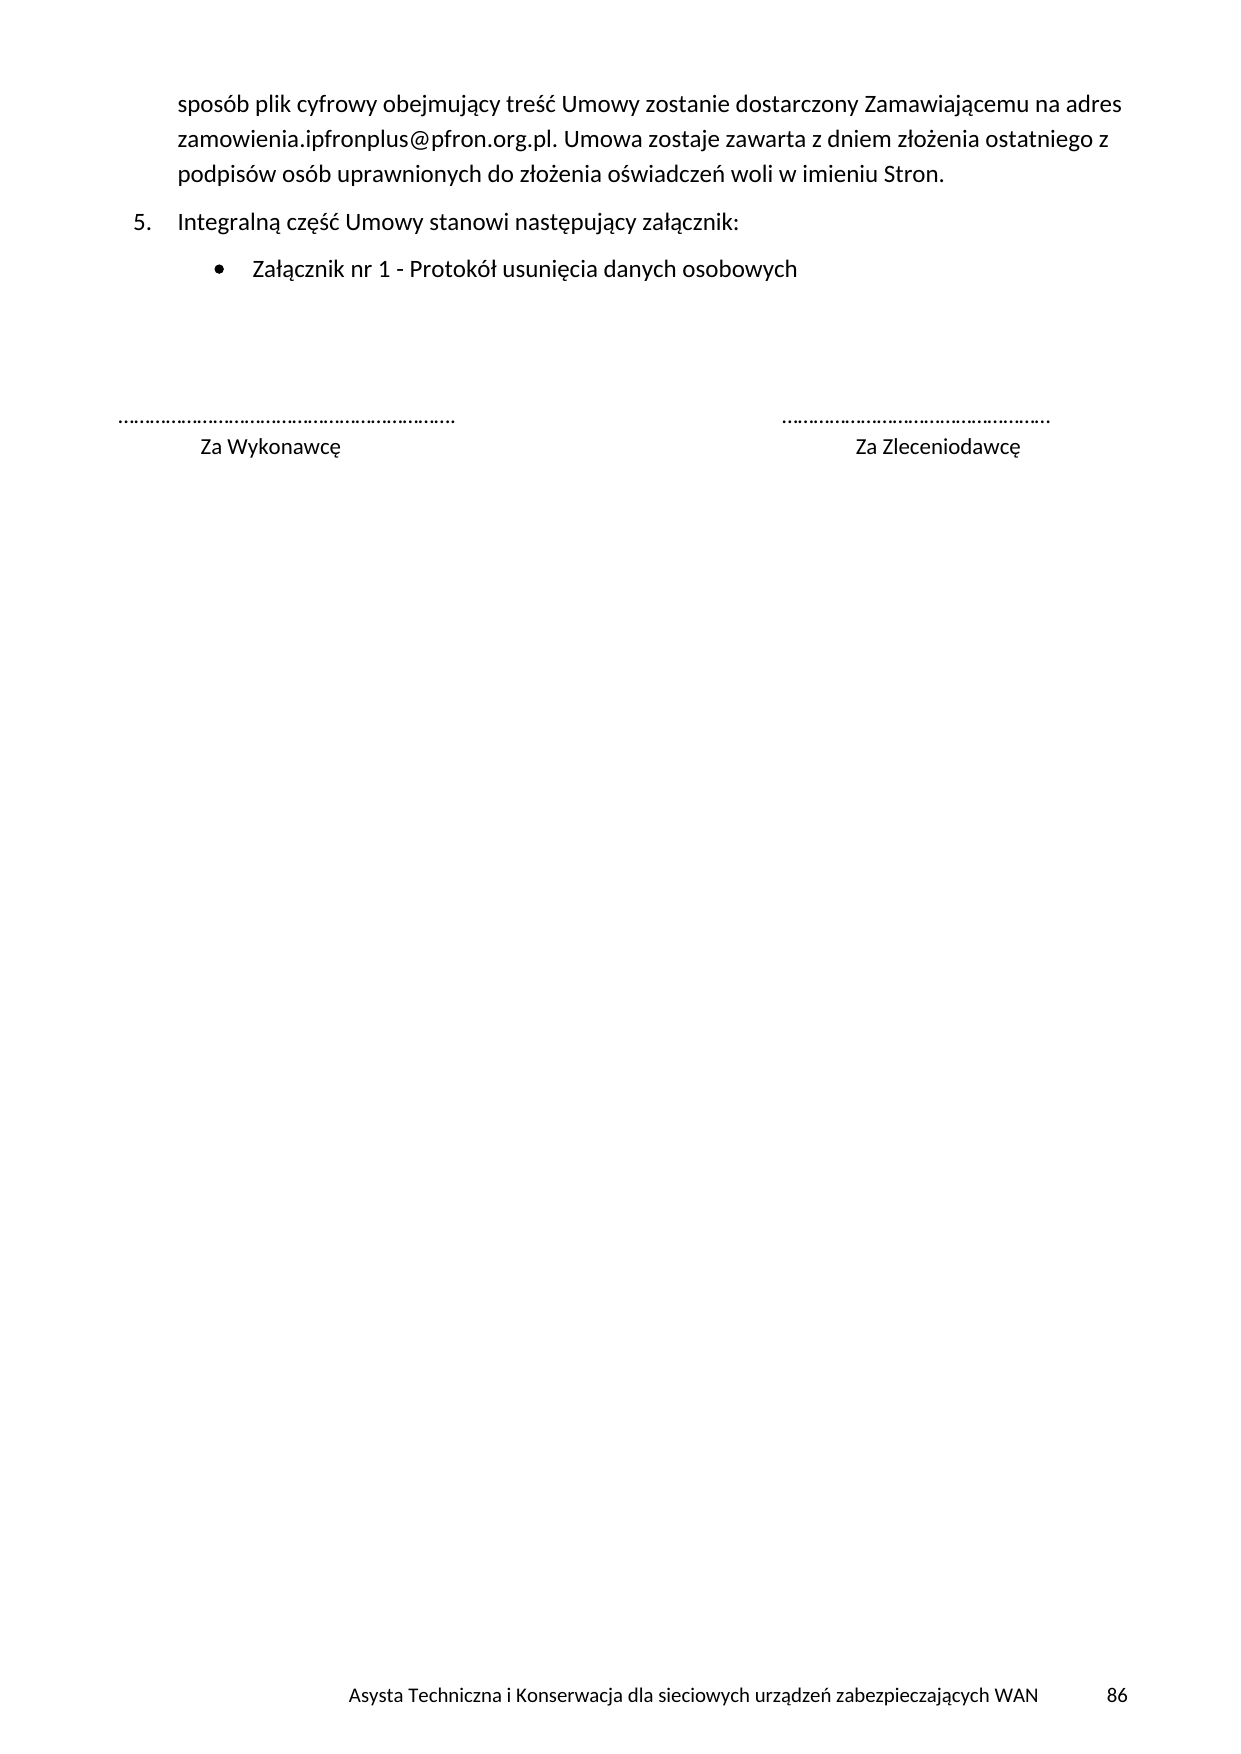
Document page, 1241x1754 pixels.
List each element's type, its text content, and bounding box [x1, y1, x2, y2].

list Załącznik nr 1 - Protokół usunięcia danych osobowych [215, 254, 1128, 284]
text ………………………………………………………. …………………………………………… [118, 401, 1128, 429]
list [133, 89, 1128, 189]
list Integralną część Umowy stanowi następujący załącznik: [133, 206, 1128, 237]
text Za Wykonawcę Za Zleceniodawcę [118, 432, 1128, 460]
